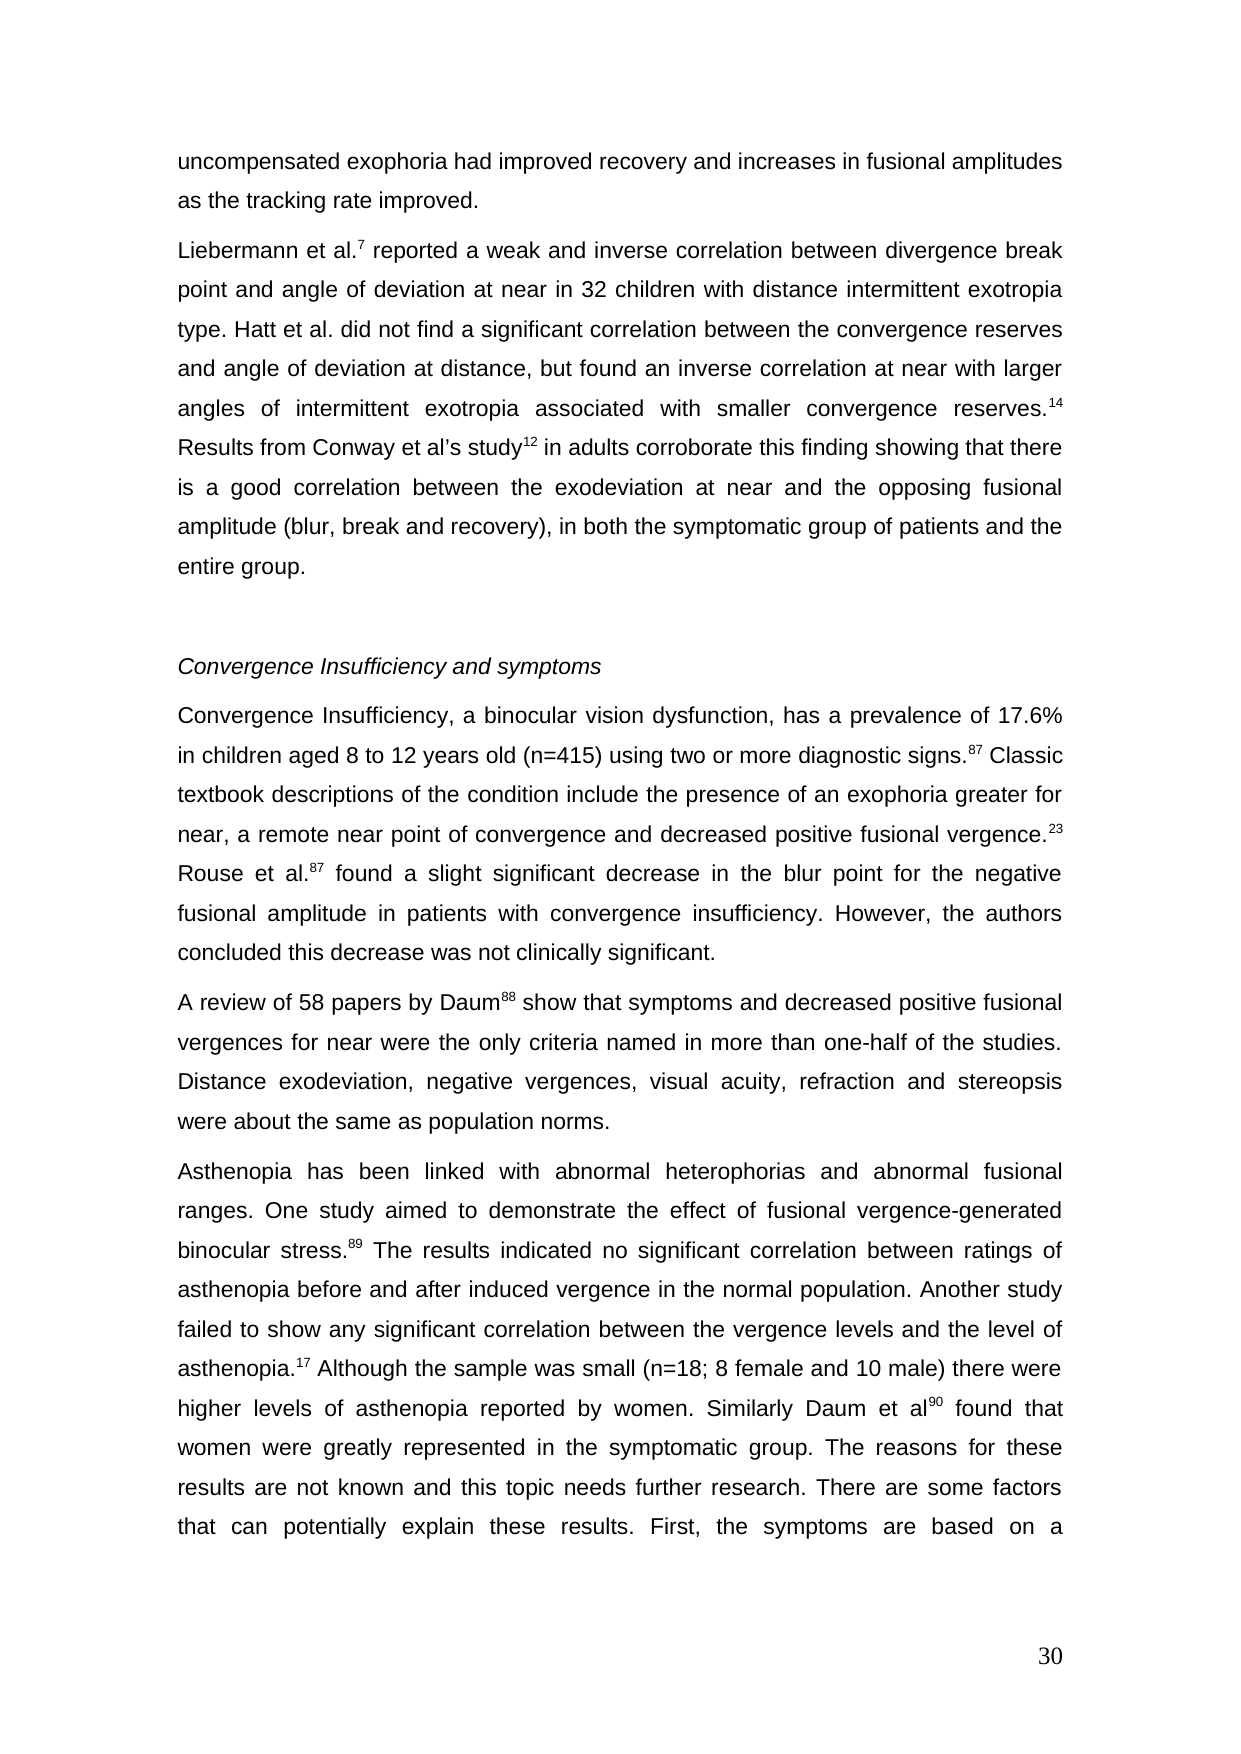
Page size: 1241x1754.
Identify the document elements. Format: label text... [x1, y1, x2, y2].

text Convergence Insufficiency, a binocular vision dysfunction, has a prevalence of 17.6% in children aged 8 to 12 years old (n=415) using two or more diagnostic signs.87 Classic textbook descriptions of the condition include the presence of an exophoria greater for near, a remote near point of convergence and decreased positive fusional vergence.23 Rouse et al.87 found a slight significant decrease in the blur point for the negative fusional amplitude in patients with convergence insufficiency. However, the authors concluded this decrease was not clinically significant. [177, 702, 1063, 966]
text Convergence Insufficiency and symptoms [177, 653, 1063, 679]
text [177, 148, 1063, 213]
text Liebermann et al.7 reported a weak and inverse correlation between divergence break point and angle of deviation at near in 32 children with distance intermittent exotropia type. Hatt et al. did not find a significant correlation between the convergence reserves and angle of deviation at distance, but found an inverse correlation at near with larger angles of intermittent exotropia associated with smaller convergence reserves.14 Results from Conway et al’s study12 in adults corroborate this finding showing that there is a good correlation between the exodeviation at near and the opposing fusional amplitude (blur, break and recovery), in both the symptomatic group of patients and the entire group. [177, 237, 1063, 579]
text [177, 1158, 1063, 1539]
text A review of 58 papers by Daum88 show that symptoms and decreased positive fusional vergences for near were the only criteria named in more than one-half of the studies. Distance exodeviation, negative vergences, visual acuity, refraction and stereopsis were about the same as population norms. [177, 989, 1063, 1134]
